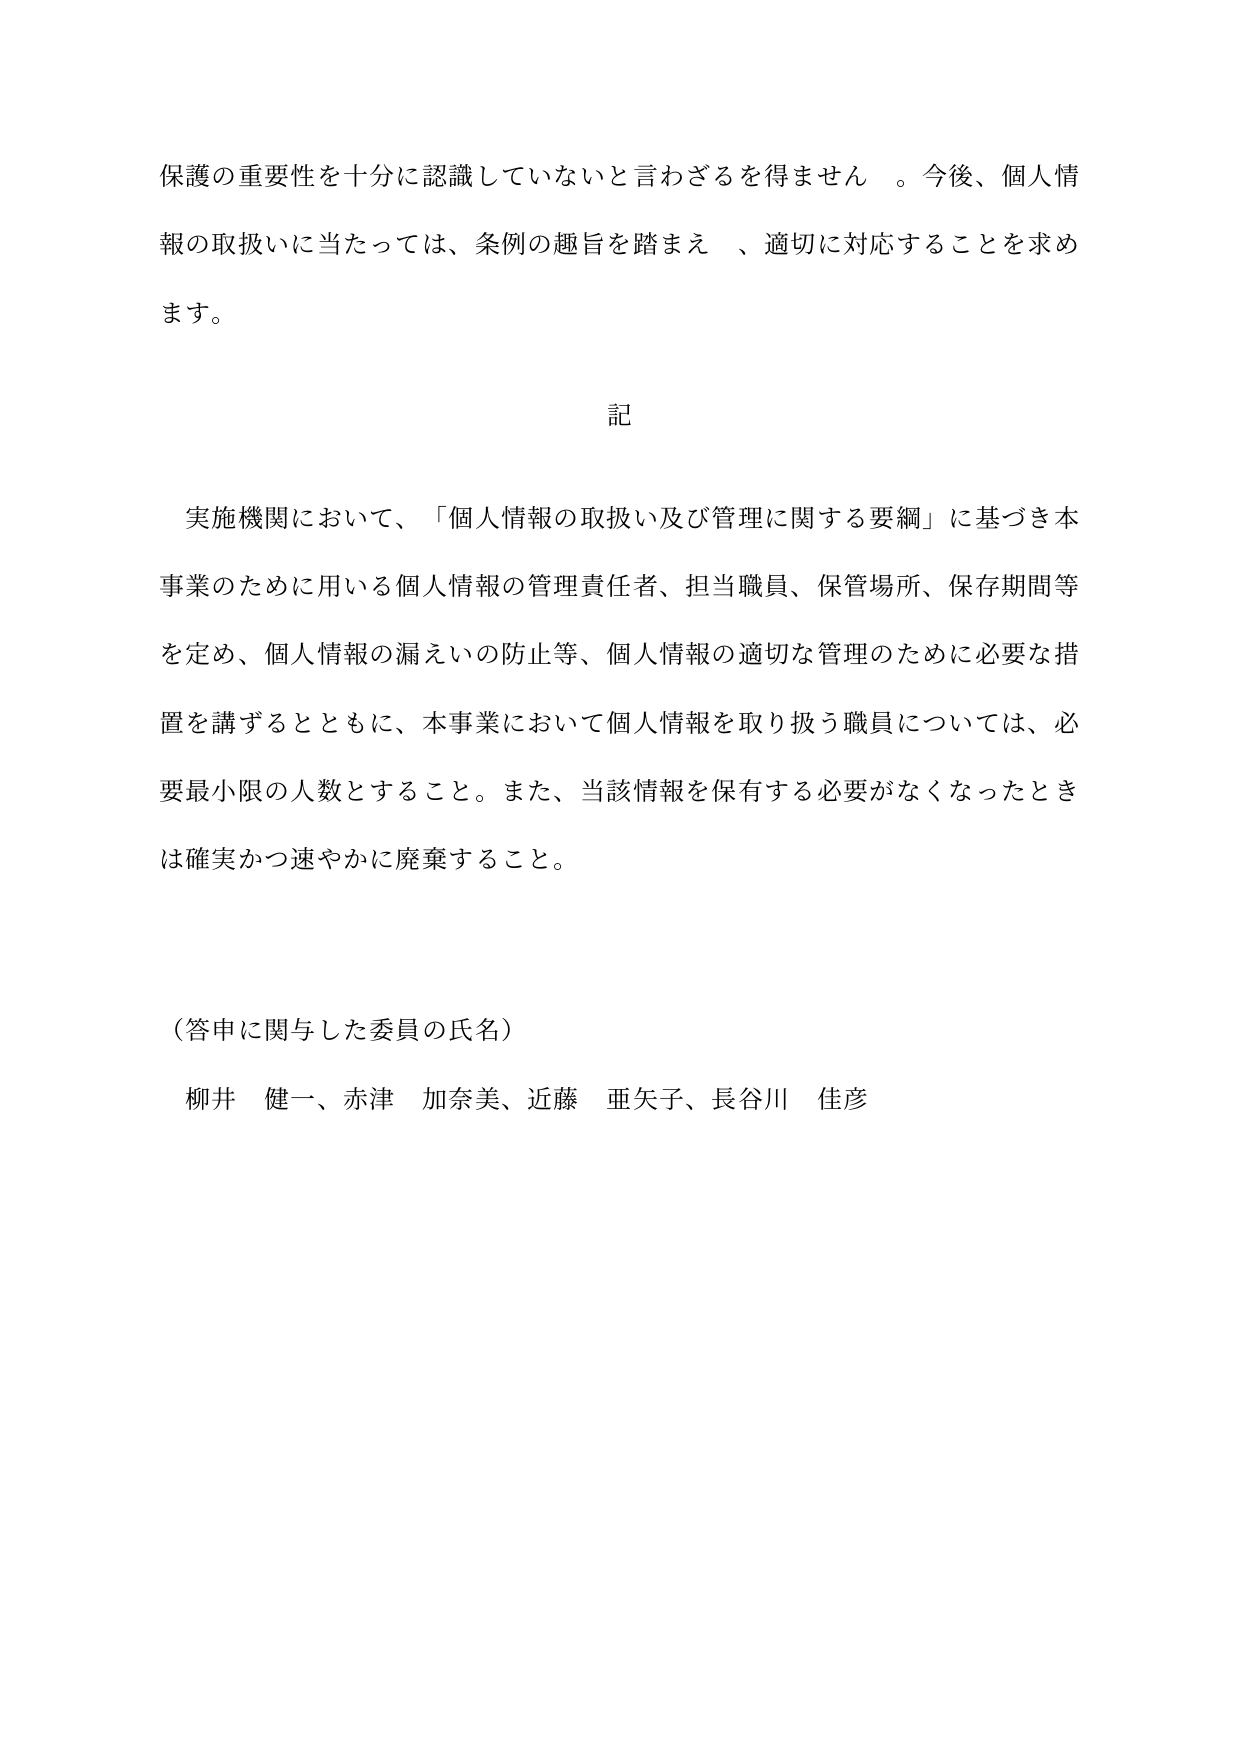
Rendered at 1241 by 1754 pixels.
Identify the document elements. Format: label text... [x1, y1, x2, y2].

subtitle 記 [159, 380, 1081, 448]
text 柳井 健一、赤津 加奈美、近藤 亜矢子、長谷川 佳彦 [159, 1063, 1081, 1132]
text 実施機関において、「個人情報の取扱い及び管理に関する要綱」に基づき本事業のために用いる個人情報の管理責任者、担当職員、保管場所、保存期間等を定め、個人情報の漏えいの防止等、個人情報の適切な管理のために必要な措置を講ずるとともに、本事業において個人情報を取り扱う職員については、必要最小限の人数とすること。また、当該情報を保有する必要がなくなったときは確実かつ速やかに廃棄すること。 [159, 482, 1081, 892]
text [159, 141, 1081, 346]
text （答申に関与した委員の氏名） [159, 995, 1081, 1063]
